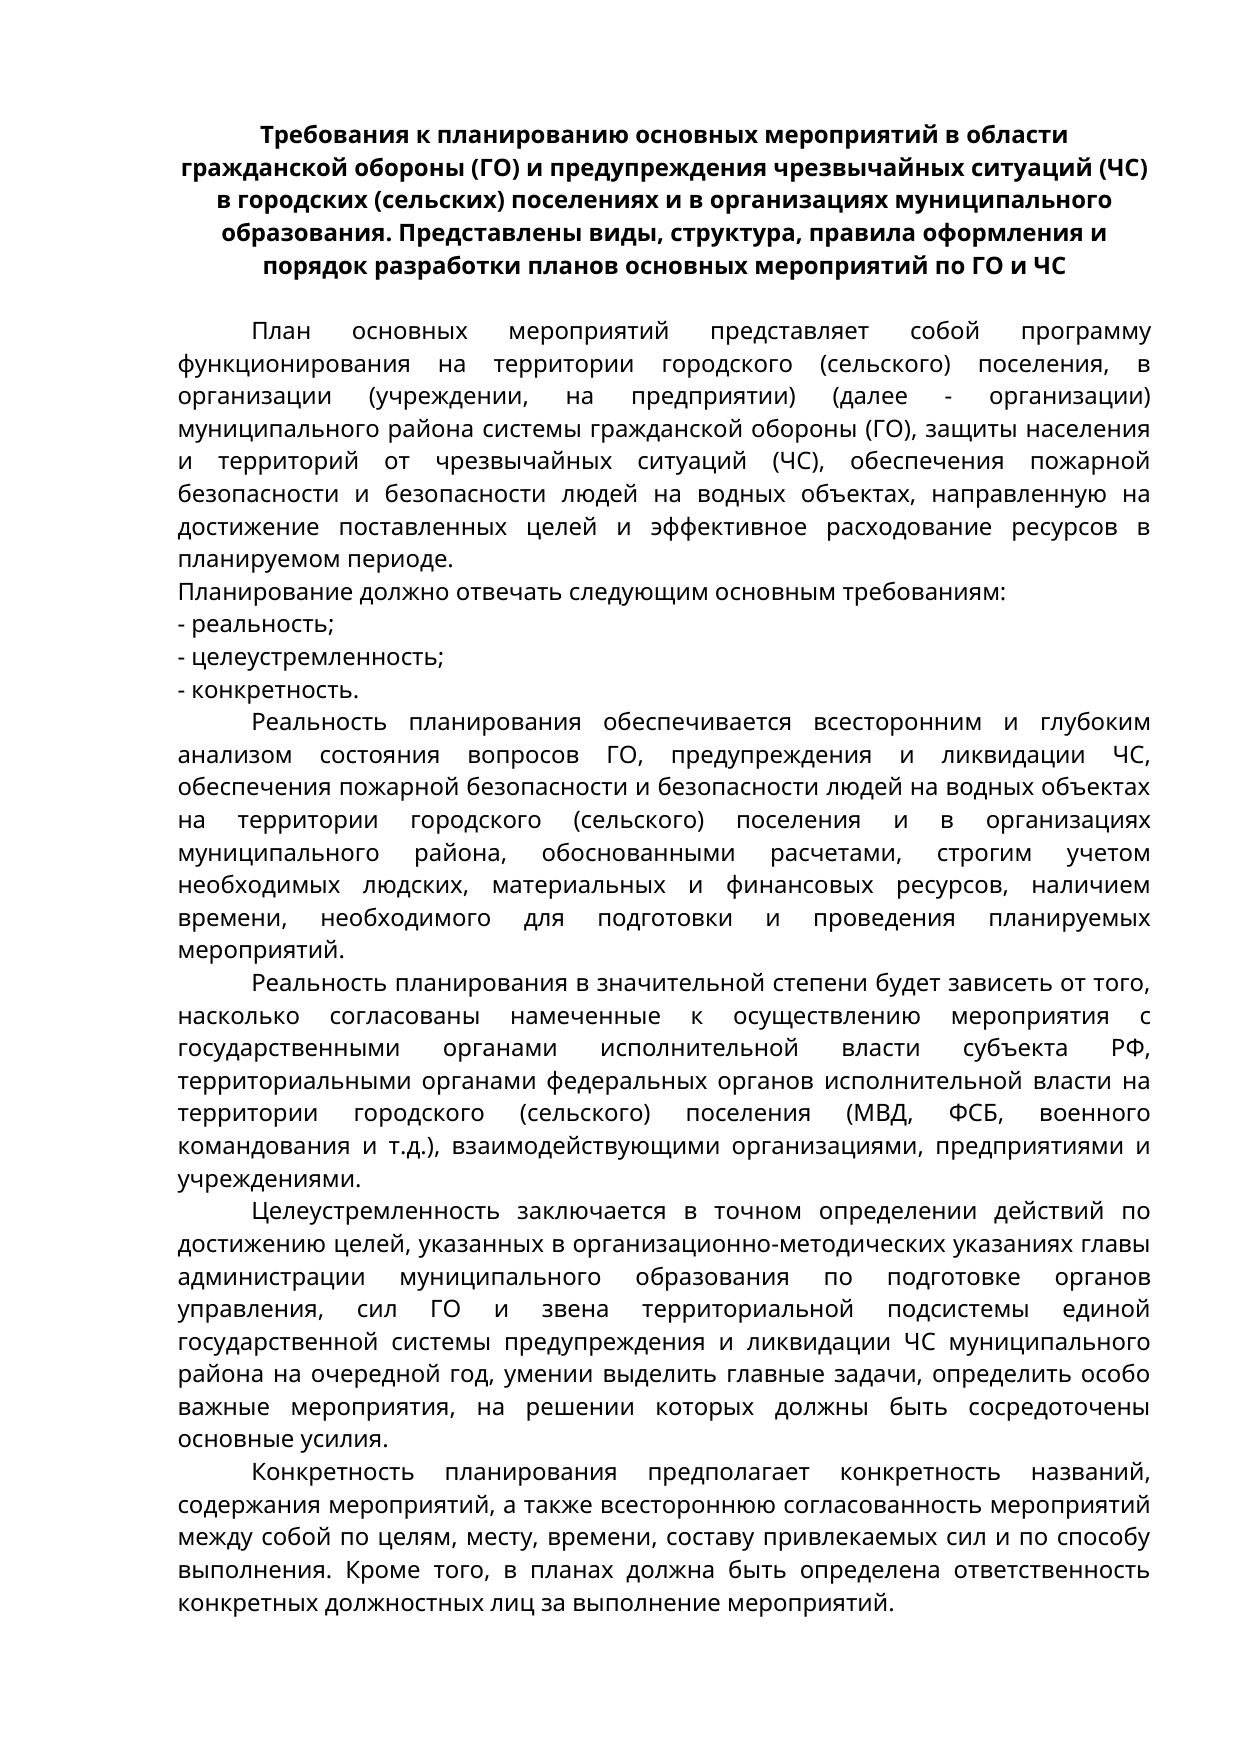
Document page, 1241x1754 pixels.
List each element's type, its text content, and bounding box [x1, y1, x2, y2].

text Планирование должно отвечать следующим основным требованиям: [177, 574, 1152, 607]
text Конкретность планирования предполагает конкретность названий, содержания мероприятий, а также всестороннюю согласованность мероприятий между собой по целям, месту, времени, составу привлекаемых сил и по способу выполнения. Кроме того, в планах должна быть определена ответственность конкретных должностных лиц за выполнение мероприятий. [177, 1455, 1152, 1618]
text План основных мероприятий представляет собой программу функционирования на территории городского (сельского) поселения, в организации (учреждении, на предприятии) (далее - организации) муниципального района системы гражданской обороны (ГО), защиты населения и территорий от чрезвычайных ситуаций (ЧС), обеспечения пожарной безопасности и безопасности людей на водных объектах, направленную на достижение поставленных целей и эффективное расходование ресурсов в планируемом периоде. [177, 314, 1152, 574]
text - реальность; [177, 607, 1152, 640]
text Реальность планирования обеспечивается всесторонним и глубоким анализом состояния вопросов ГО, предупреждения и ликвидации ЧС, обеспечения пожарной безопасности и безопасности людей на водных объектах на территории городского (сельского) поселения и в организациях муниципального района, обоснованными расчетами, строгим учетом необходимых людских, материальных и финансовых ресурсов, наличием времени, необходимого для подготовки и проведения планируемых мероприятий. [177, 705, 1152, 966]
text - целеустремленность; [177, 640, 1152, 672]
text - конкретность. [177, 672, 1152, 705]
text Реальность планирования в значительной степени будет зависеть от того, насколько согласованы намеченные к осуществлению мероприятия с государственными органами исполнительной власти субъекта РФ, территориальными органами федеральных органов исполнительной власти на территории городского (сельского) поселения (МВД, ФСБ, военного командования и т.д.), взаимодействующими организациями, предприятиями и учреждениями. [177, 966, 1152, 1194]
text Целеустремленность заключается в точном определении действий по достижению целей, указанных в организационно-методических указаниях главы администрации муниципального образования по подготовке органов управления, сил ГО и звена территориальной подсистемы единой государственной системы предупреждения и ликвидации ЧС муниципального района на очередной год, умении выделить главные задачи, определить особо важные мероприятия, на решении которых должны быть сосредоточены основные усилия. [177, 1194, 1152, 1455]
text Требования к планированию основных мероприятий в области гражданской обороны (ГО) и предупреждения чрезвычайных ситуаций (ЧС) в городских (сельских) поселениях и в организациях муниципального образования. Представлены виды, структура, правила оформления и порядок разработки планов основных мероприятий по ГО и ЧС [177, 118, 1152, 281]
